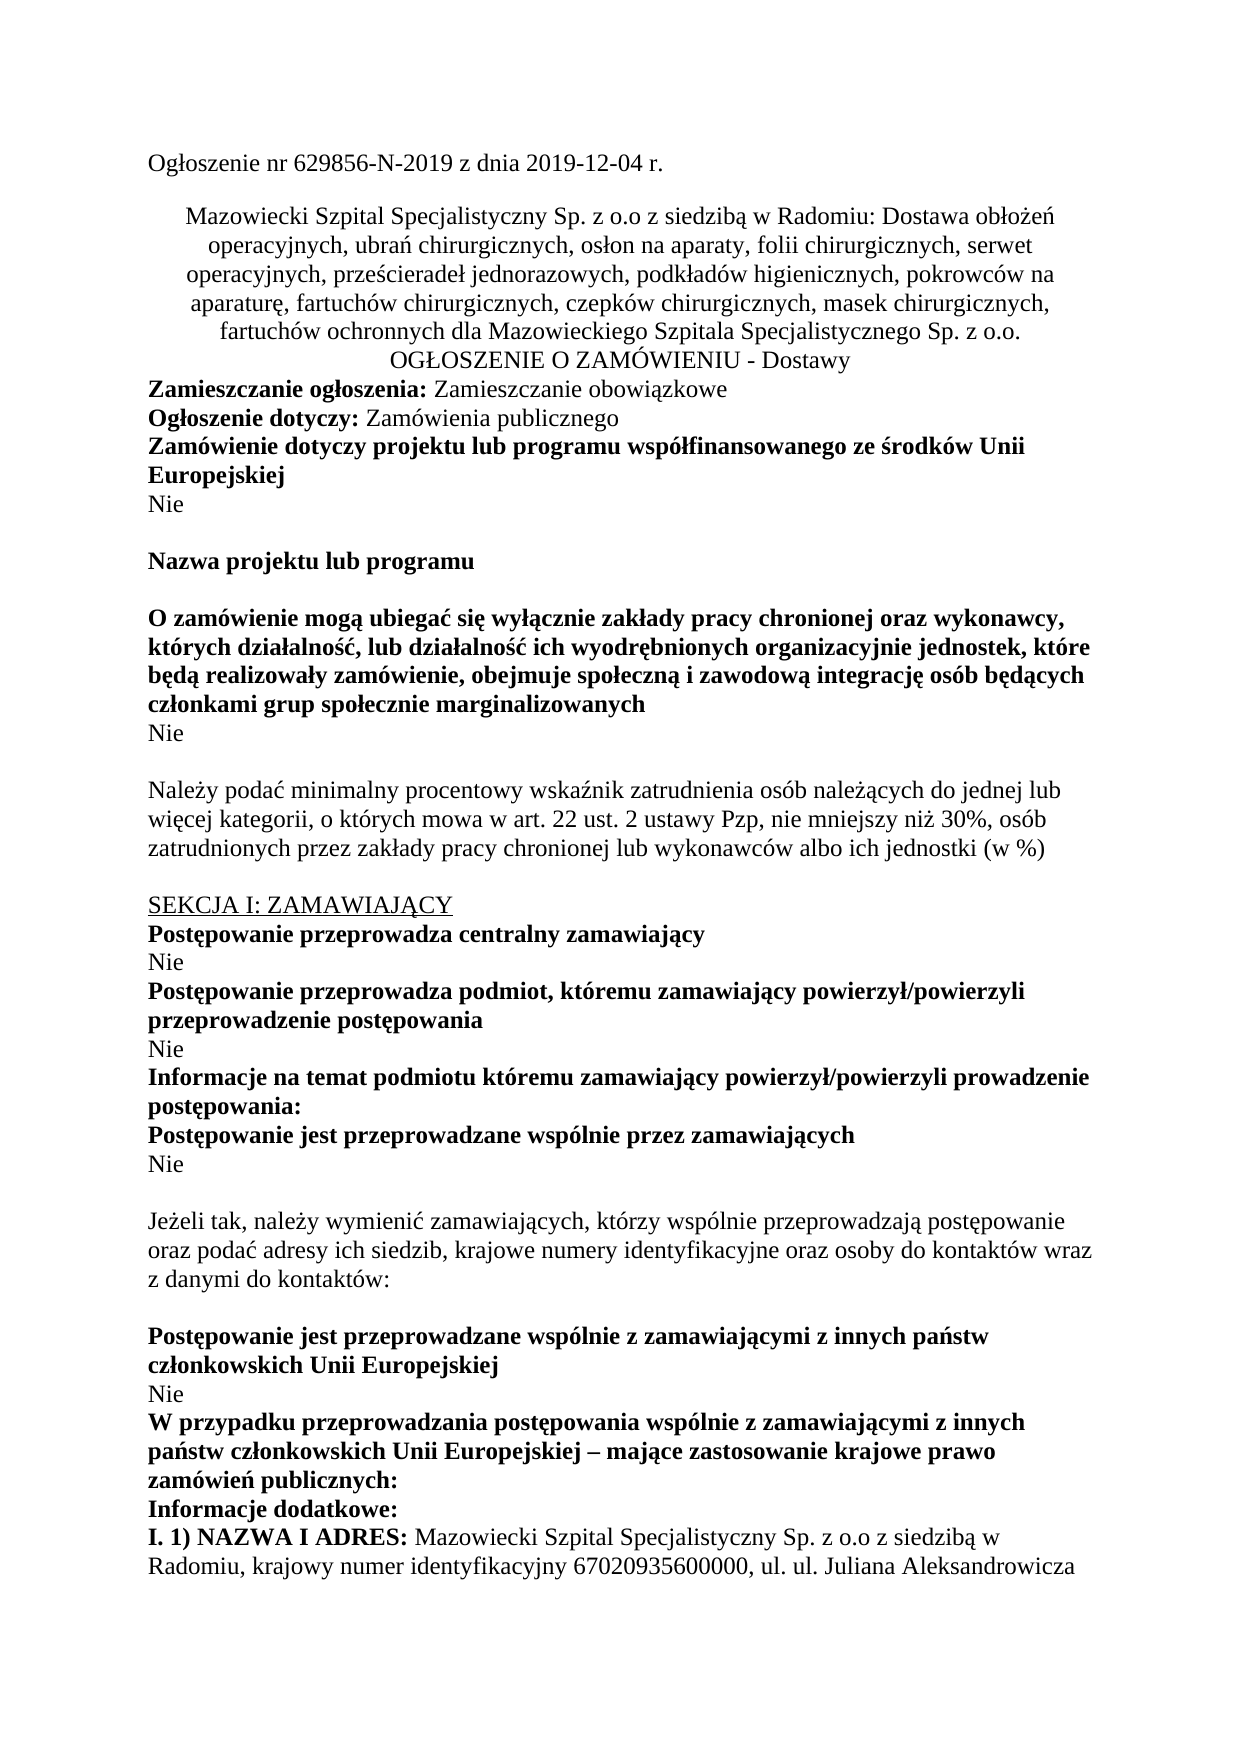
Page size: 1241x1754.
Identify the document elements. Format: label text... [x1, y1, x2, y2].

text W przypadku przeprowadzania postępowania wspólnie z zamawiającymi z innych państw członkowskich Unii Europejskiej – mające zastosowanie krajowe prawo zamówień publicznych: Informacje dodatkowe: [148, 1407, 1093, 1522]
text Ogłoszenie dotyczy: Zamówienia publicznego [148, 403, 1093, 431]
text Ogłoszenie nr 629856-N-2019 z dnia 2019-12-04 r. [148, 148, 1093, 176]
text SEKCJA I: ZAMAWIAJĄCY [148, 890, 1093, 919]
text Jeżeli tak, należy wymienić zamawiających, którzy wspólnie przeprowadzają postępowanie oraz podać adresy ich siedzib, krajowe numery identyfikacyjne oraz osoby do kontaktów wraz z danymi do kontaktów: Postępowanie jest przeprowadzane wspólnie z zamawiającymi z innych państw członkowskich Unii Europejskiej [148, 1177, 1093, 1379]
text Postępowanie przeprowadza centralny zamawiający [148, 919, 1093, 947]
text Informacje na temat podmiotu któremu zamawiający powierzył/powierzyli prowadzenie postępowania: Postępowanie jest przeprowadzane wspólnie przez zamawiających [148, 1062, 1093, 1149]
text Nie [148, 1149, 1093, 1177]
text Mazowiecki Szpital Specjalistyczny Sp. z o.o z siedzibą w Radomiu: Dostawa obłożeń operacyjnych, ubrań chirurgicznych, osłon na aparaty, folii chirurgicznych, serwet operacyjnych, prześcieradeł jednorazowych, podkładów higienicznych, pokrowców na aparaturę, fartuchów chirurgicznych, czepków chirurgicznych, masek chirurgicznych, fartuchów ochronnych dla Mazowieckiego Szpitala Specjalistycznego Sp. z o.o. OGŁOSZENIE O ZAMÓWIENIU - Dostawy [148, 201, 1093, 374]
text Nie [148, 1034, 1093, 1062]
text Nie [148, 718, 1093, 747]
text Nie [148, 1379, 1093, 1407]
text Postępowanie przeprowadza podmiot, któremu zamawiający powierzył/powierzyli przeprowadzenie postępowania [148, 976, 1093, 1034]
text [148, 1522, 1093, 1580]
text Nie [148, 947, 1093, 976]
text O zamówienie mogą ubiegać się wyłącznie zakłady pracy chronionej oraz wykonawcy, których działalność, lub działalność ich wyodrębnionych organizacyjnie jednostek, które będą realizowały zamówienie, obejmuje społeczną i zawodową integrację osób będących członkami grup społecznie marginalizowanych [148, 603, 1093, 718]
text Zamówienie dotyczy projektu lub programu współfinansowanego ze środków Unii Europejskiej [148, 431, 1093, 489]
text Nazwa projektu lub programu [148, 518, 1093, 603]
text Należy podać minimalny procentowy wskaźnik zatrudnienia osób należących do jednej lub więcej kategorii, o których mowa w art. 22 ust. 2 ustawy Pzp, nie mniejszy niż 30%, osób zatrudnionych przez zakłady pracy chronionej lub wykonawców albo ich jednostki (w %) [148, 747, 1093, 890]
text Nie [148, 489, 1093, 518]
text Zamieszczanie ogłoszenia: Zamieszczanie obowiązkowe [148, 374, 1093, 403]
